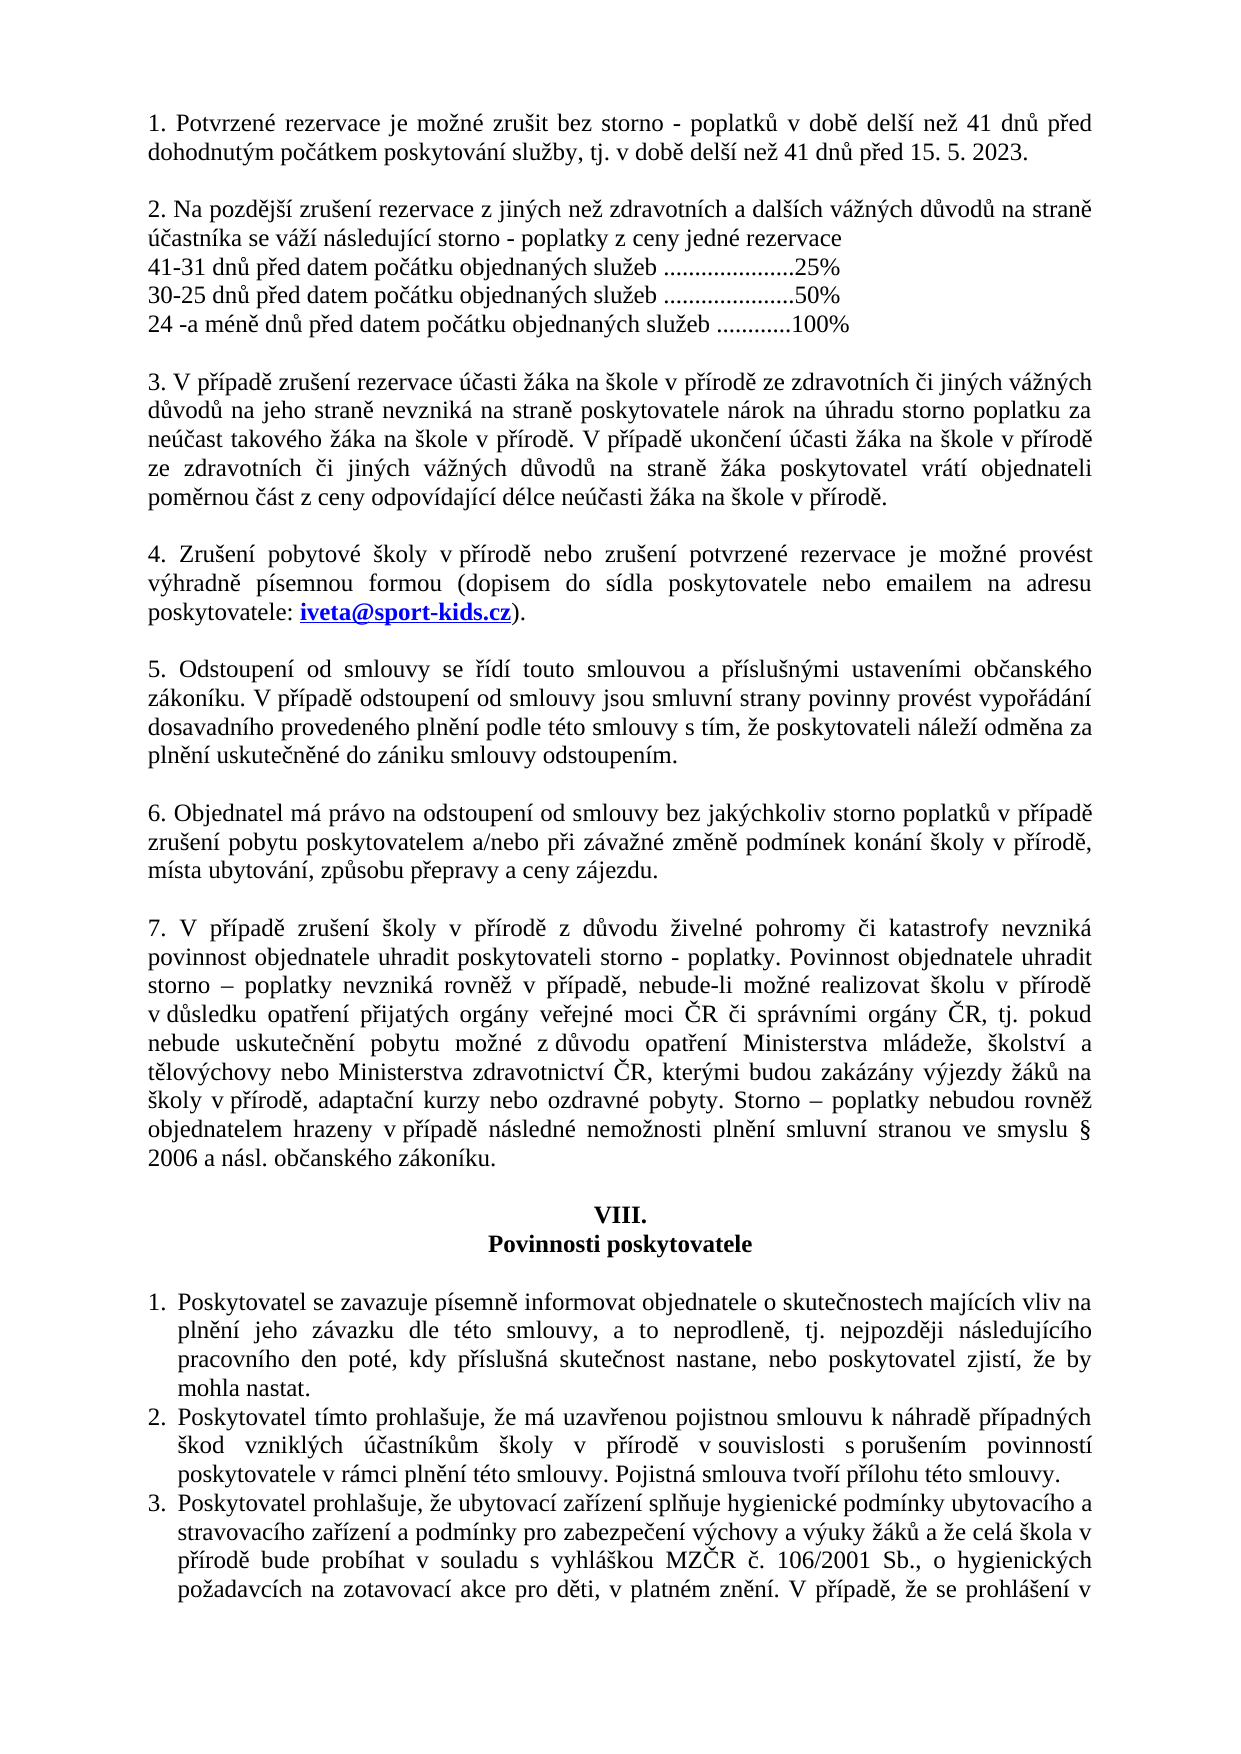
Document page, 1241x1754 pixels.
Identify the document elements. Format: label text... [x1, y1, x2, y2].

text 7. V případě zrušení školy v přírodě z důvodu živelné pohromy či katastrofy nevzniká povinnost objednatele uhradit poskytovateli storno - poplatky. Povinnost objednatele uhradit storno – poplatky nevzniká rovněž v případě, nebude-li možné realizovat školu v přírodě v důsledku opatření přijatých orgány veřejné moci ČR či správními orgány ČR, tj. pokud nebude uskutečnění pobytu možné z důvodu opatření Ministerstva mládeže, školství a tělovýchovy nebo Ministerstva zdravotnictví ČR, kterými budou zakázány výjezdy žáků na školy v přírodě, adaptační kurzy nebo ozdravné pobyty. Storno – poplatky nebudou rovněž objednatelem hrazeny v případě následné nemožnosti plnění smluvní stranou ve smyslu § 2006 a násl. občanského zákoníku. [148, 913, 1093, 1172]
text 41-31 dnů před datem počátku objednaných služeb .....................25% [148, 252, 1093, 280]
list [148, 1488, 1093, 1603]
list Poskytovatel tímto prohlašuje, že má uzavřenou pojistnou smlouvu k náhradě případných škod vzniklých účastníkům školy v přírodě v souvislosti s porušením povinností poskytovatele v rámci plnění této smlouvy. Pojistná smlouva tvoří přílohu této smlouvy. [148, 1402, 1093, 1488]
text 1. Potvrzené rezervace je možné zrušit bez storno - poplatků v době delší než 41 dnů před dohodnutým počátkem poskytování služby, tj. v době delší než 41 dnů před 15. 5. 2023. [148, 108, 1093, 165]
text 24 -a méně dnů před datem počátku objednaných služeb ............100% [148, 309, 1093, 338]
text 30-25 dnů před datem počátku objednaných služeb .....................50% [148, 280, 1093, 309]
text 2. Na pozdější zrušení rezervace z jiných než zdravotních a dalších vážných důvodů na straně účastníka se váží následující storno - poplatky z ceny jedné rezervace [148, 194, 1093, 252]
text 5. Odstoupení od smlouvy se řídí touto smlouvou a příslušnými ustaveními občanského zákoníku. V případě odstoupení od smlouvy jsou smluvní strany povinny provést vypořádání dosavadního provedeného plnění podle této smlouvy s tím, že poskytovateli náleží odměna za plnění uskutečněné do zániku smlouvy odstoupením. [148, 654, 1093, 769]
text 4. Zrušení pobytové školy v přírodě nebo zrušení potvrzené rezervace je možné provést výhradně písemnou formou (dopisem do sídla poskytovatele nebo emailem na adresu poskytovatele: iveta@sport-kids.cz). [148, 539, 1093, 625]
text Povinnosti poskytovatele [148, 1229, 1093, 1258]
text VIII. [148, 1200, 1093, 1229]
text 3. V případě zrušení rezervace účasti žáka na škole v přírodě ze zdravotních či jiných vážných důvodů na jeho straně nevzniká na straně poskytovatele nárok na úhradu storno poplatku za neúčast takového žáka na škole v přírodě. V případě ukončení účasti žáka na škole v přírodě ze zdravotních či jiných vážných důvodů na straně žáka poskytovatel vrátí objednateli poměrnou část z ceny odpovídající délce neúčasti žáka na škole v přírodě. [148, 367, 1093, 510]
text 6. Objednatel má právo na odstoupení od smlouvy bez jakýchkoliv storno poplatků v případě zrušení pobytu poskytovatelem a/nebo při závažné změně podmínek konání školy v přírodě, místa ubytování, způsobu přepravy a ceny zájezdu. [148, 798, 1093, 884]
list Poskytovatel se zavazuje písemně informovat objednatele o skutečnostech majících vliv na plnění jeho závazku dle této smlouvy, a to neprodleně, tj. nejpozději následujícího pracovního den poté, kdy příslušná skutečnost nastane, nebo poskytovatel zjistí, že by mohla nastat. [148, 1287, 1093, 1402]
